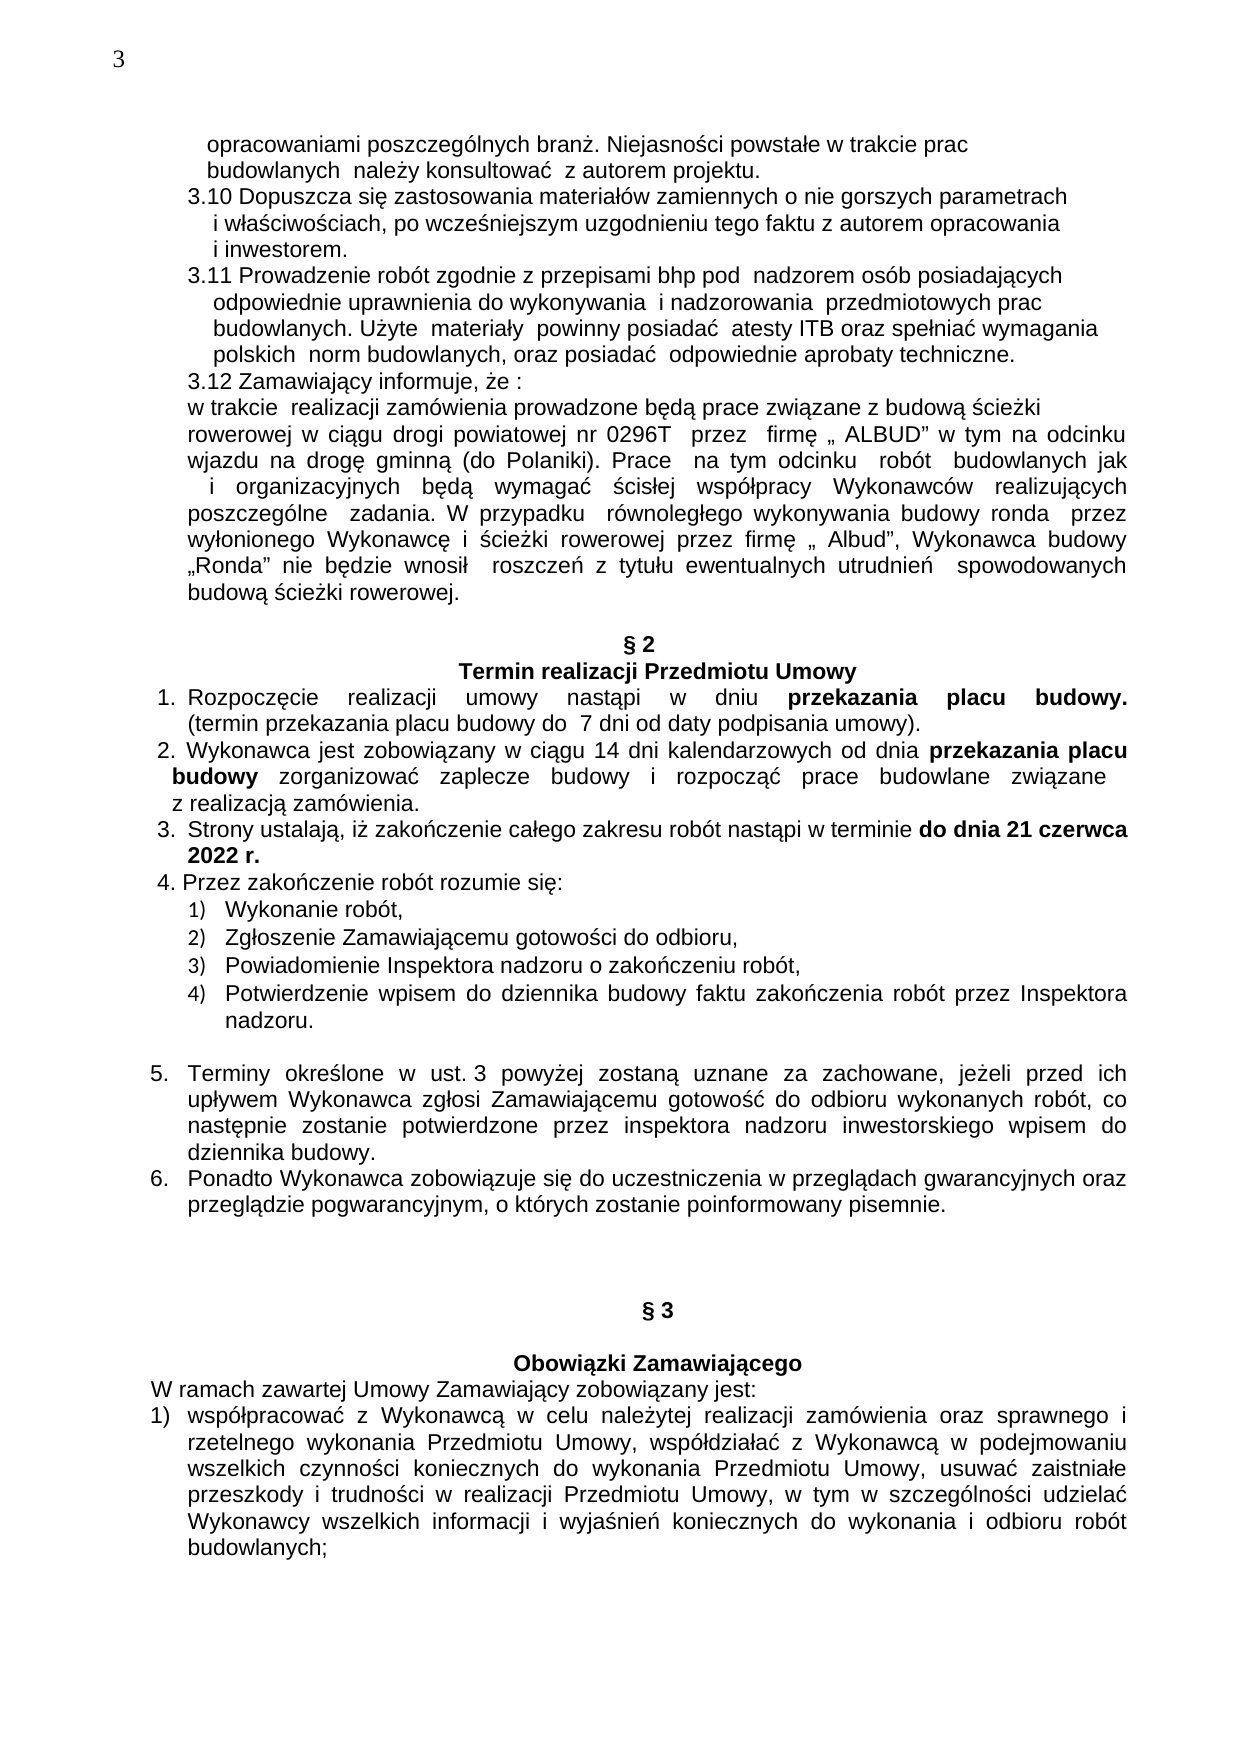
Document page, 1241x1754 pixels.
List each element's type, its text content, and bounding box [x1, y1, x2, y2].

list Strony ustalają, iż zakończenie całego zakresu robót nastąpi w terminie do dnia 21 czerwca 2022 r. [157, 816, 1128, 868]
list w trakcie realizacji zamówienia prowadzone będą prace związane z budową ścieżki [187, 394, 1128, 421]
list Wykonanie robót, [187, 895, 1128, 923]
list Rozpoczęcie realizacji umowy nastąpi w dniu przekazania placu budowy. (termin przekazania placu budowy do 7 dni od daty podpisania umowy). [157, 684, 1128, 737]
list 3.12 Zamawiający informuje, że : [187, 368, 1128, 394]
list Powiadomienie Inspektora nadzoru o zakończeniu robót, [187, 951, 1128, 979]
list i właściwościach, po wcześniejszym uzgodnieniu tego faktu z autorem opracowania [187, 210, 1128, 236]
list i inwestorem. [187, 236, 1128, 262]
list odpowiednie uprawnienia do wykonywania i nadzorowania przedmiotowych prac [187, 289, 1128, 315]
list współpracować z Wykonawcą w celu należytej realizacji zamówienia oraz sprawnego i rzetelnego wykonania Przedmiotu Umowy, współdziałać z Wykonawcą w podejmowaniu wszelkich czynności koniecznych do wykonania Przedmiotu Umowy, usuwać zaistniałe przeszkody i trudności w realizacji Przedmiotu Umowy, w tym w szczególności udzielać Wykonawcy wszelkich informacji i wyjaśnień koniecznych do wykonania i odbioru robót budowlanych; [150, 1402, 1128, 1560]
list Potwierdzenie wpisem do dziennika budowy faktu zakończenia robót przez Inspektora nadzoru. [187, 979, 1128, 1033]
list 3.10 Dopuszcza się zastosowania materiałów zamiennych o nie gorszych parametrach [187, 183, 1128, 210]
list Ponadto Wykonawca zobowiązuje się do uczestniczenia w przeglądach gwarancyjnych oraz przeglądzie pogwarancyjnym, o których zostanie poinformowany pisemnie. [150, 1165, 1128, 1218]
text W ramach zawartej Umowy Zamawiający zobowiązany jest: [112, 1376, 1128, 1402]
list Wykonawca jest zobowiązany w ciągu 14 dni kalendarzowych od dnia przekazania placu budowy zorganizować zaplecze budowy i rozpocząć prace budowlane związane z realizacją zamówienia. [157, 737, 1128, 816]
list Obowiązki Zamawiającego [187, 1349, 1128, 1376]
text § 2 [150, 631, 1128, 658]
list Terminy określone w ust. 3 powyżej zostaną uznane za zachowane, jeżeli przed ich upływem Wykonawca zgłosi Zamawiającemu gotowość do odbioru wykonanych robót, co następnie zostanie potwierdzone przez inspektora nadzoru inwestorskiego wpisem do dziennika budowy. [150, 1060, 1128, 1165]
list rowerowej w ciągu drogi powiatowej nr 0296T przez firmę „ ALBUD” w tym na odcinku wjazdu na drogę gminną (do Polaniki). Prace na tym odcinku robót budowlanych jak i organizacyjnych będą wymagać ścisłej współpracy Wykonawców realizujących poszczególne zadania. W przypadku równoległego wykonywania budowy ronda przez wyłonionego Wykonawcę i ścieżki rowerowej przez firmę „ Albud”, Wykonawca budowy „Ronda” nie będzie wnosił roszczeń z tytułu ewentualnych utrudnień spowodowanych budową ścieżki rowerowej. [187, 421, 1128, 605]
list opracowaniami poszczególnych branż. Niejasności powstałe w trakcie prac [187, 131, 1128, 157]
list budowlanych. Użyte materiały powinny posiadać atesty ITB oraz spełniać wymagania [187, 315, 1128, 341]
list Zgłoszenie Zamawiającemu gotowości do odbioru, [187, 923, 1128, 951]
list polskich norm budowlanych, oraz posiadać odpowiednie aprobaty techniczne. [187, 341, 1128, 368]
list Termin realizacji Przedmiotu Umowy [187, 658, 1128, 684]
list 3.11 Prowadzenie robót zgodnie z przepisami bhp pod nadzorem osób posiadających [187, 262, 1128, 289]
list budowlanych należy konsultować z autorem projektu. [187, 157, 1128, 183]
list 4. Przez zakończenie robót rozumie się: [157, 868, 1128, 895]
list § 3 [187, 1297, 1128, 1323]
